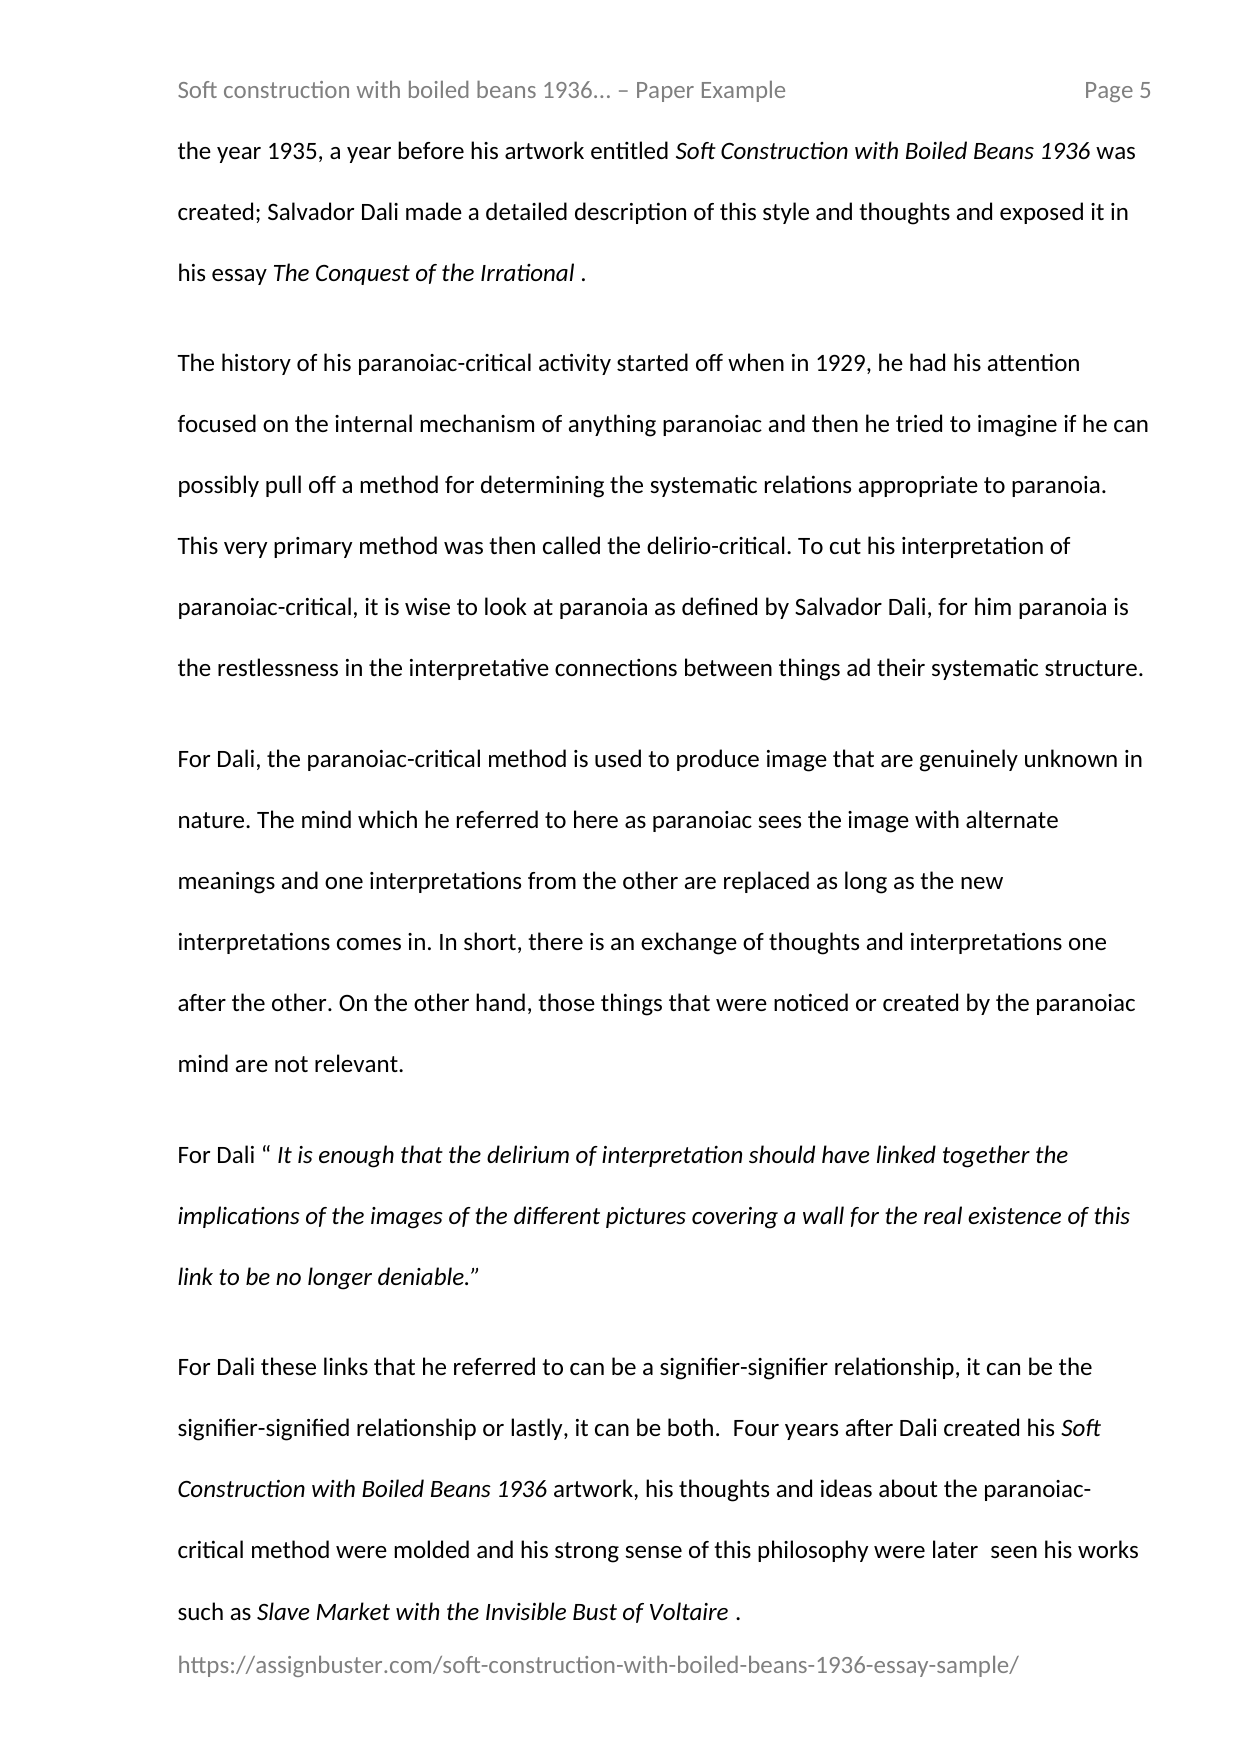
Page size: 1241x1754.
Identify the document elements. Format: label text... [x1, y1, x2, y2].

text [177, 135, 1152, 287]
text For Dali these links that he referred to can be a signifier-signifier relationship, it can be the signifier-signified relationship or lastly, it can be both. Four years after Dali created his Soft Construction with Boiled Beans 1936 artwork, his thoughts and ideas about the paranoiac-critical method were molded and his strong sense of this philosophy were later seen his works such as Slave Market with the Invisible Bust of Voltaire . [177, 1351, 1152, 1626]
text For Dali “ It is enough that the delirium of interpretation should have linked together the implications of the images of the different pictures covering a wall for the real existence of this link to be no longer deniable.” [177, 1139, 1152, 1291]
text For Dali, the paranoiac-critical method is used to produce image that are genuinely unknown in nature. The mind which he referred to here as paranoiac sees the image with alternate meanings and one interpretations from the other are replaced as long as the new interpretations comes in. In short, there is an exchange of thoughts and interpretations one after the other. On the other hand, those things that were noticed or created by the paranoiac mind are not relevant. [177, 743, 1152, 1079]
text The history of his paranoiac-critical activity started off when in 1929, he had his attention focused on the internal mechanism of anything paranoiac and then he tried to imagine if he can possibly pull off a method for determining the systematic relations appropriate to paranoia. This very primary method was then called the delirio-critical. To cut his interpretation of paranoiac-critical, it is wise to look at paranoia as defined by Salvador Dali, for him paranoia is the restlessness in the interpretative connections between things ad their systematic structure. [177, 347, 1152, 683]
